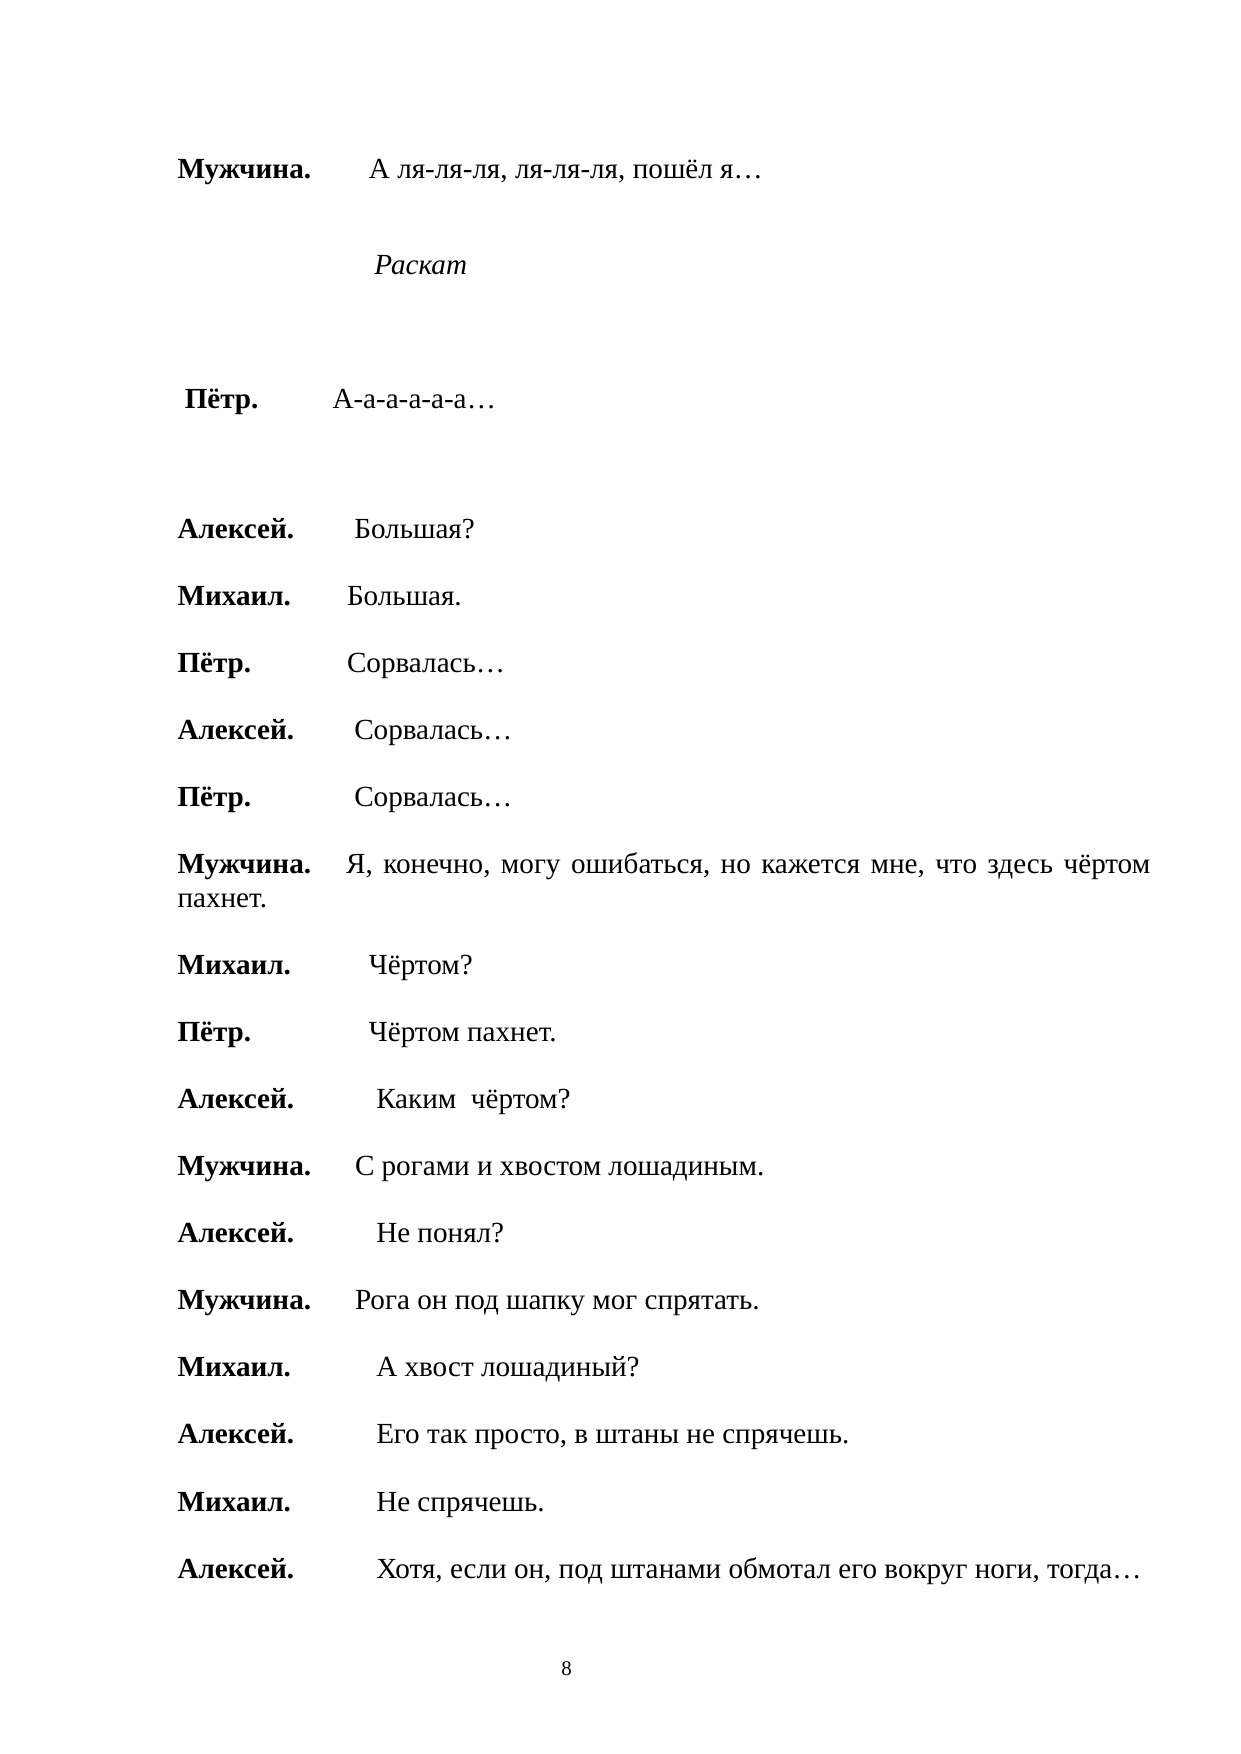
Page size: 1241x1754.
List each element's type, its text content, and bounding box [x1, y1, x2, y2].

text Алексей. Не понял? [177, 1215, 1152, 1249]
text Михаил. Не спрячешь. [177, 1484, 1152, 1517]
text Раскат [177, 247, 1152, 281]
text Мужчина. С рогами и хвостом лошадиным. [177, 1148, 1152, 1182]
text Михаил. Чёртом? [177, 947, 1152, 981]
text Алексей. Хотя, если он, под штанами обмотал его вокруг ноги, тогда… [177, 1551, 1152, 1584]
text Алексей. Большая? [177, 511, 1152, 544]
text Пётр. Чёртом пахнет. [177, 1014, 1152, 1048]
text Алексей. Его так просто, в штаны не спрячешь. [177, 1417, 1152, 1450]
text Мужчина. А ля-ля-ля, ля-ля-ля, пошёл я… [177, 152, 1152, 185]
text Михаил. А хвост лошадиный? [177, 1349, 1152, 1383]
text Пётр. Сорвалась… [177, 779, 1152, 813]
text Алексей. Сорвалась… [177, 712, 1152, 746]
text Пётр. Сорвалась… [177, 645, 1152, 679]
text Мужчина. Рога он под шапку мог спрятать. [177, 1282, 1152, 1316]
text Михаил. Большая. [177, 578, 1152, 612]
text Мужчина. Я, конечно, могу ошибаться, но кажется мне, что здесь чёртом пахнет. [177, 846, 1152, 913]
text Алексей. Каким чёртом? [177, 1081, 1152, 1115]
text Пётр. А-а-а-а-а-а… [177, 382, 1152, 415]
